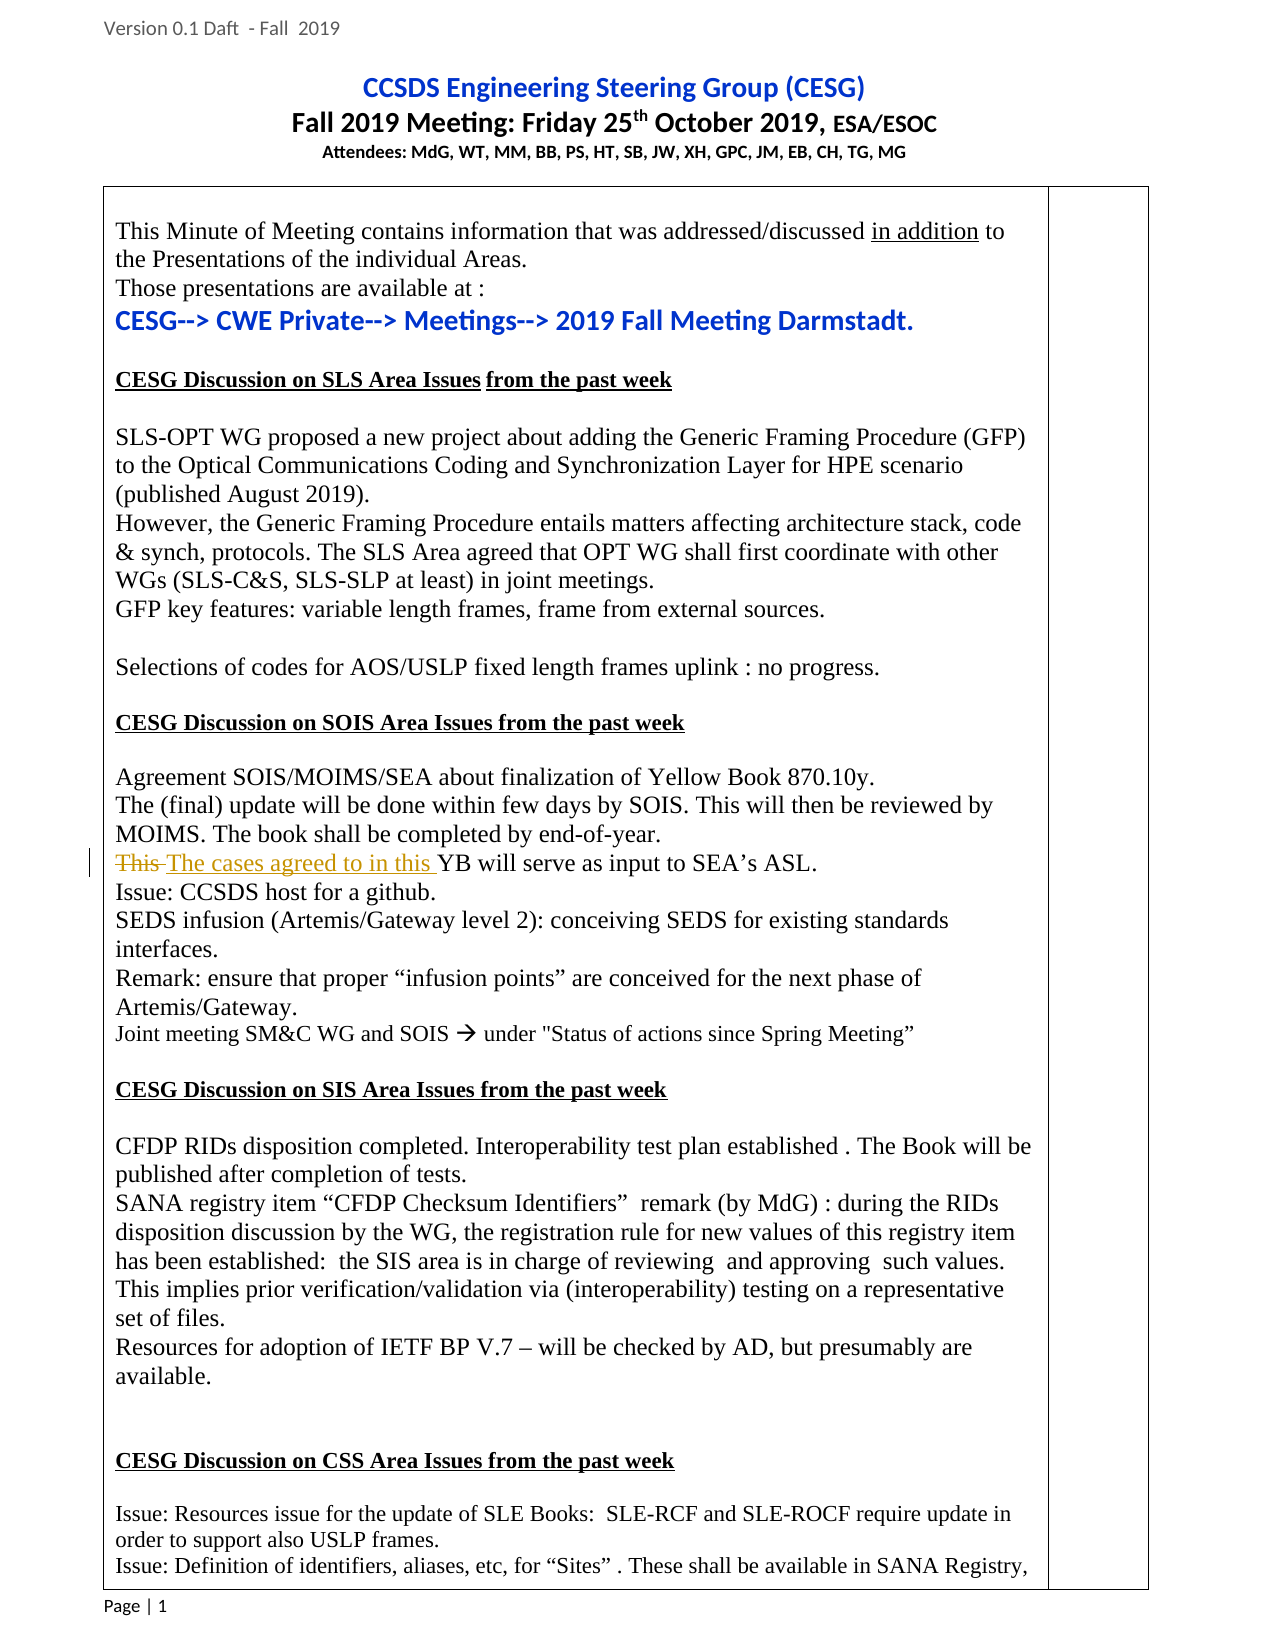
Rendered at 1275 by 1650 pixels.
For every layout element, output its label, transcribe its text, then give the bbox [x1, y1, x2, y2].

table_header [1049, 187, 1148, 1589]
text CCSDS Engineering Steering Group (CESG) [103, 69, 1125, 104]
text Attendees: MdG, WT, MM, BB, PS, HT, SB, JW, XH, GPC, JM, EB, CH, TG, MG [103, 140, 1125, 163]
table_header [104, 187, 1048, 1589]
text Fall 2019 Meeting: Friday 25th October 2019, ESA/ESOC [103, 104, 1125, 140]
